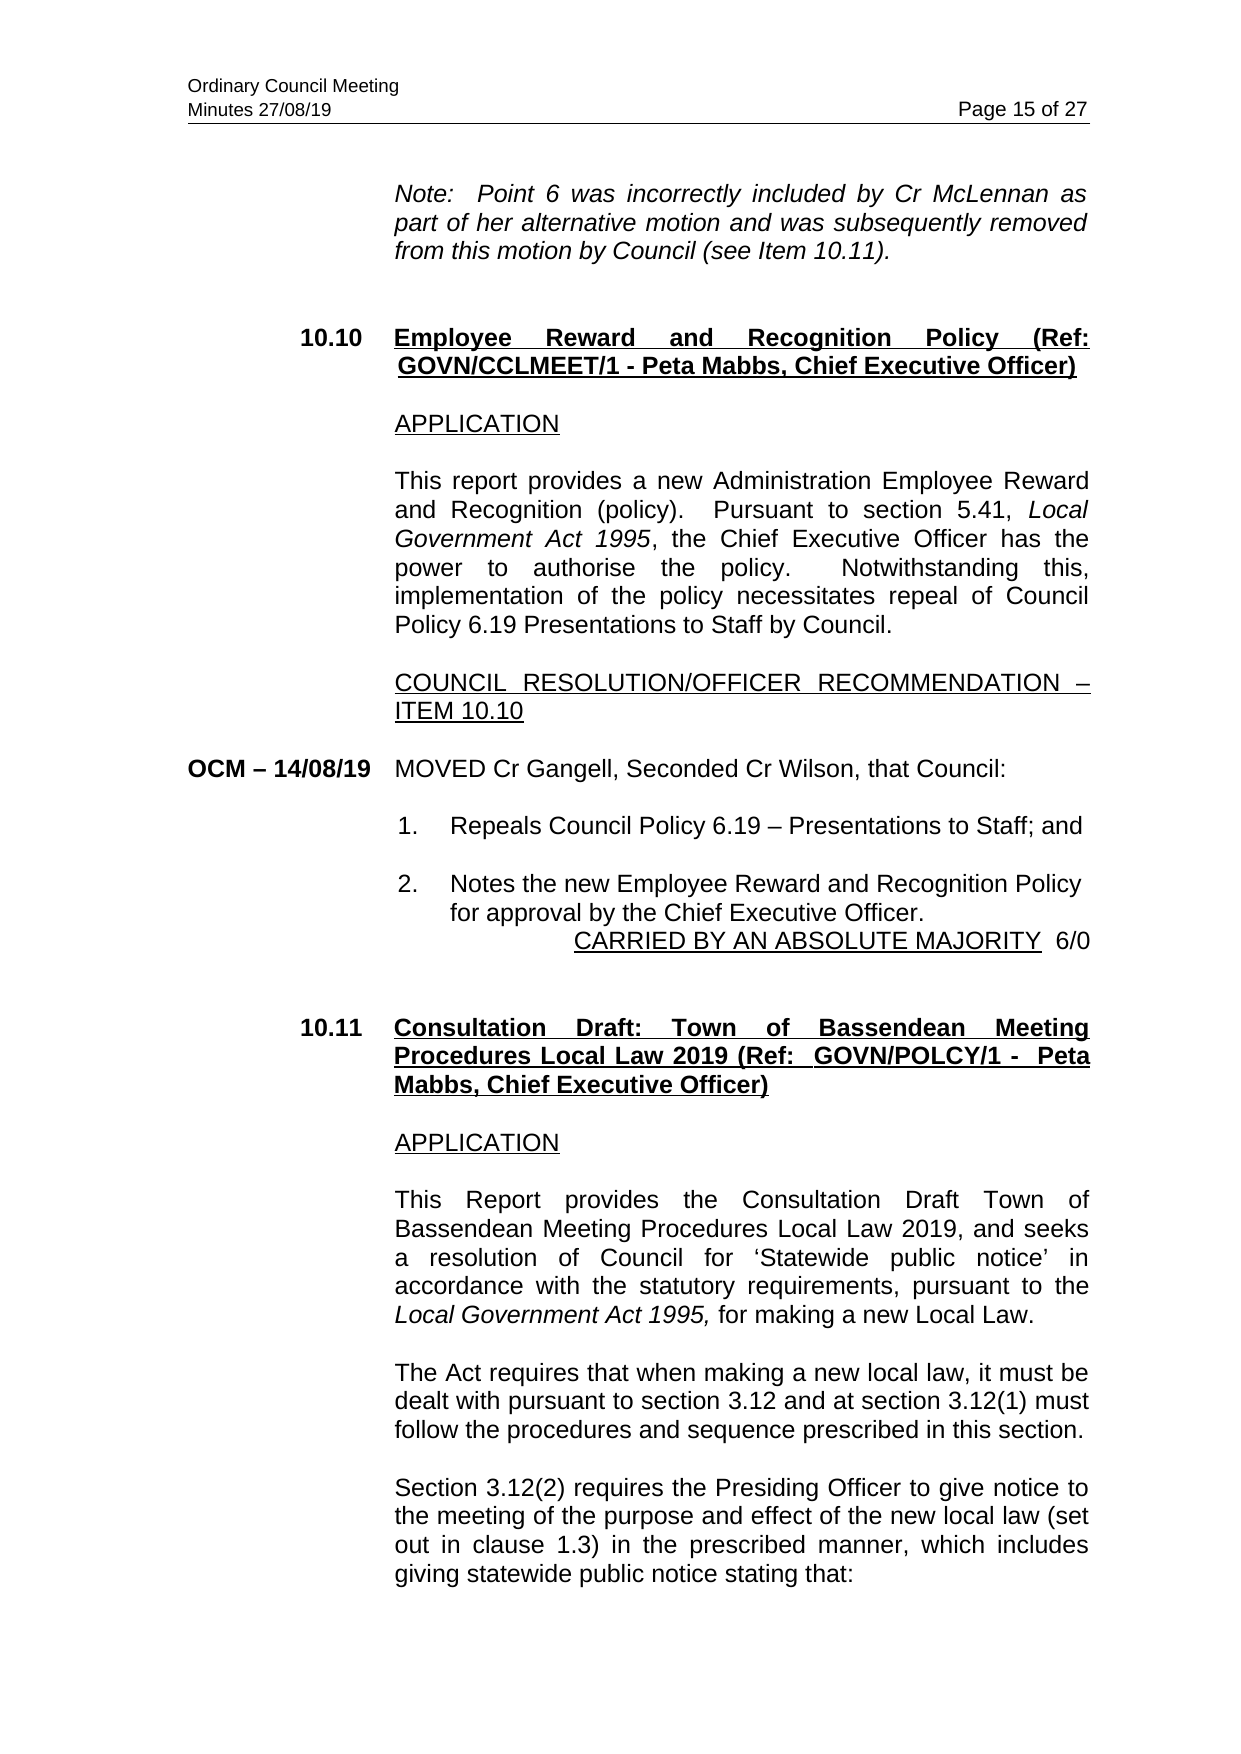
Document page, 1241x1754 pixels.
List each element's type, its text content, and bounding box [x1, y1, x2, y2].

text This report provides a new Administration Employee Reward and Recognition (policy). Pursuant to section 5.41, Local Government Act 1995, the Chief Executive Officer has the power to authorise the policy. Notwithstanding this, implementation of the policy necessitates repeal of Council Policy 6.19 Presentations to Staff by Council. [394, 466, 1090, 639]
text Section 3.12(2) requires the Presiding Officer to give notice to the meeting of the purpose and effect of the new local law (set out in clause 1.3) in the prescribed manner, which includes giving statewide public notice stating that: [394, 1472, 1090, 1587]
text 1. Repeals Council Policy 6.19 – Presentations to Staff; and [397, 811, 1090, 840]
text The Act requires that when making a new local law, it must be dealt with pursuant to section 3.12 and at section 3.12(1) must follow the procedures and sequence prescribed in this section. [394, 1357, 1090, 1444]
text 10.11 Consultation Draft: Town of Bassendean Meeting Procedures Local Law 2019 (Ref: GOVN/POLCY/1 - Peta Mabbs, Chief Executive Officer) [300, 1012, 1090, 1099]
text CARRIED BY AN ABSOLUTE MAJORITY 6/0 [397, 926, 1090, 955]
text Note: Point 6 was incorrectly included by Cr McLennan as part of her alternative motion and was subsequently removed from this motion by Council (see Item 10.11). [394, 179, 1090, 265]
text APPLICATION [394, 409, 1090, 437]
text 10.10 Employee Reward and Recognition Policy (Ref: GOVN/CCLMEET/1 - Peta Mabbs, Chief Executive Officer) [300, 322, 1090, 380]
text APPLICATION [394, 1127, 1090, 1156]
text 2. Notes the new Employee Reward and Recognition Policy for approval by the Chief Executive Officer. [397, 869, 1090, 926]
text OCM – 14/08/19 MOVED Cr Gangell, Seconded Cr Wilson, that Council: [187, 754, 1090, 782]
text COUNCIL RESOLUTION/OFFICER RECOMMENDATION – ITEM 10.10 [394, 694, 1090, 725]
text COUNCIL RESOLUTION/OFFICER RECOMMENDATION – ITEM 10.10 [394, 667, 1090, 693]
text This Report provides the Consultation Draft Town of Bassendean Meeting Procedures Local Law 2019, and seeks a resolution of Council for ‘Statewide public notice’ in accordance with the statutory requirements, pursuant to the Local Government Act 1995, for making a new Local Law. [394, 1185, 1090, 1329]
